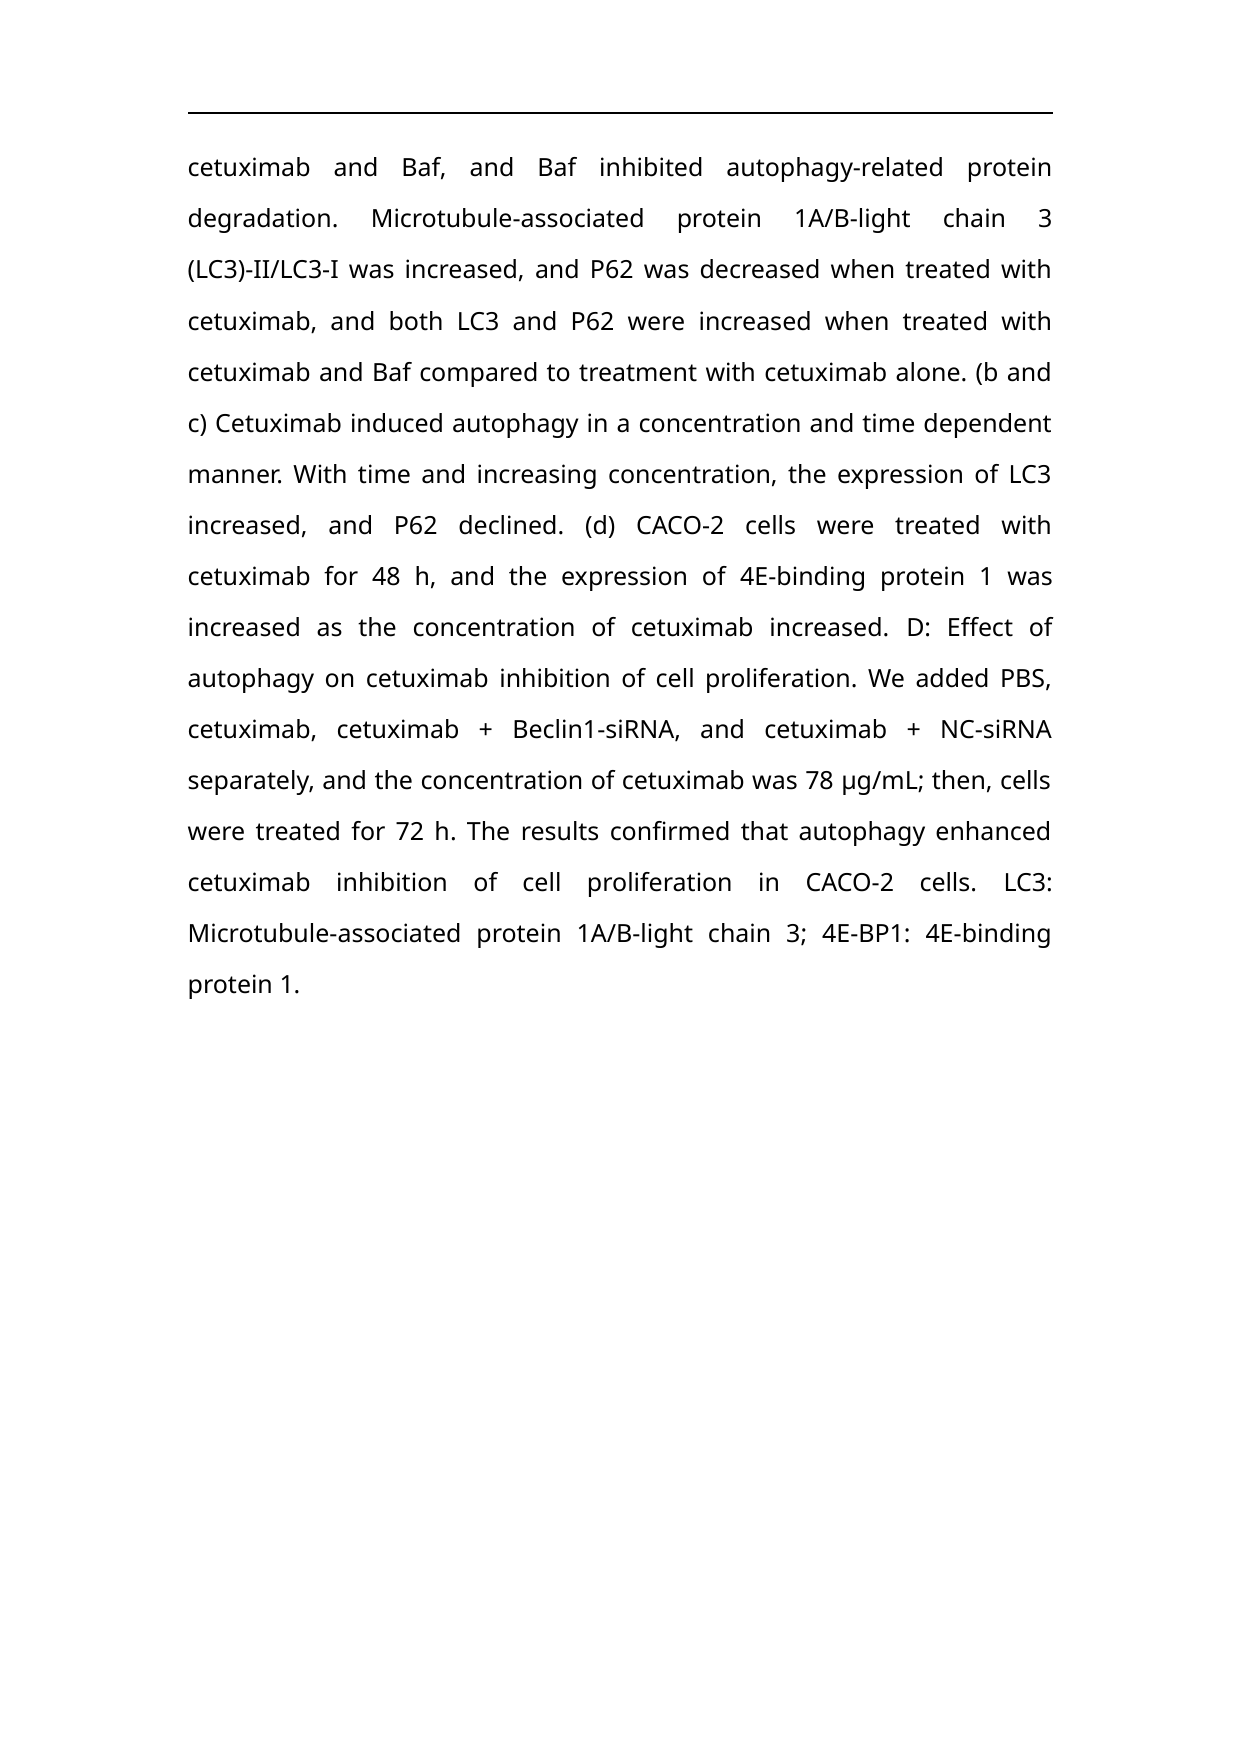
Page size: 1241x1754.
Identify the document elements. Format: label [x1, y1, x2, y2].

text [187, 150, 1053, 1001]
